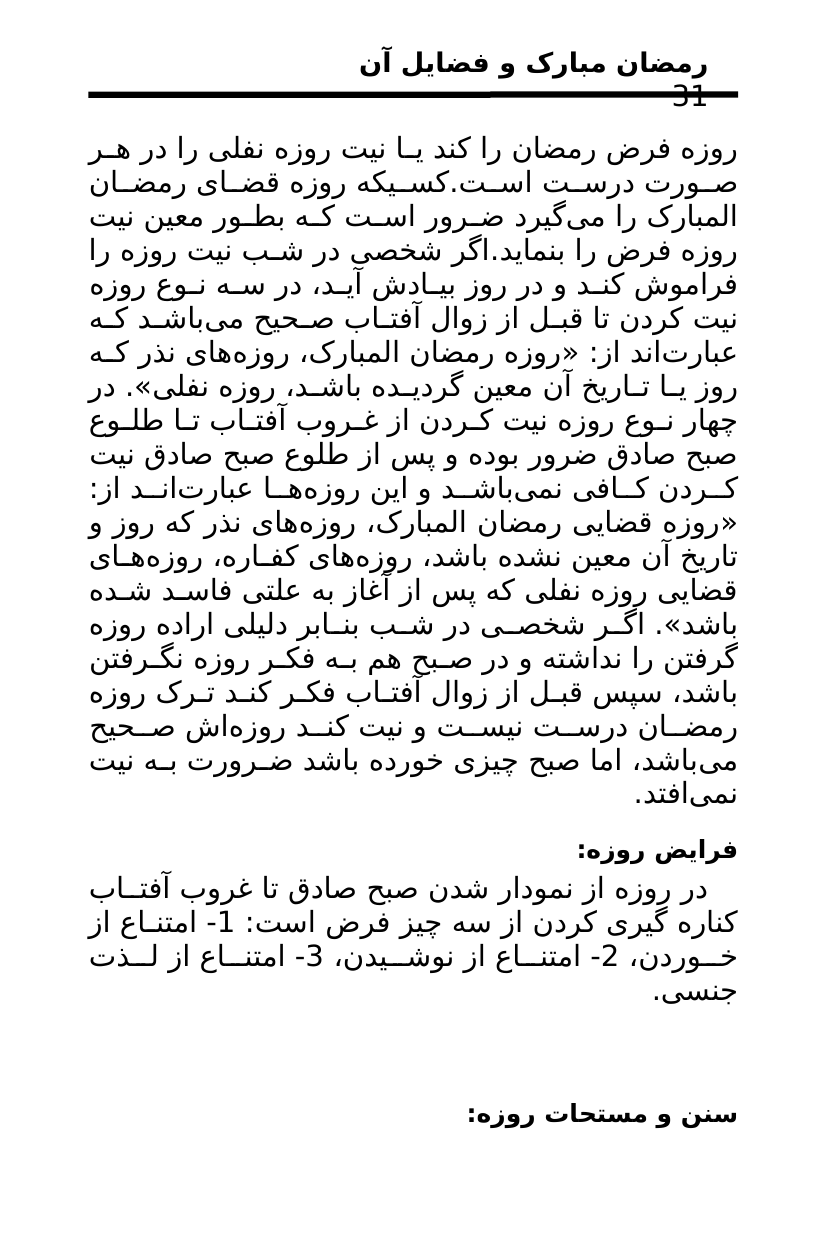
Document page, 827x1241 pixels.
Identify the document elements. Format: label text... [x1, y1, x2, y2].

text فرایض روزه: [89, 836, 738, 865]
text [89, 132, 738, 811]
text سنن و مستحات روزه: [89, 1099, 738, 1128]
text در روزه از نمودار شدن صبح صادق تا غروب آفتاب کناره گیرى کردن از سه چیز فرض است: 1- امتناع از خوردن، 2- امتناع از نوشیدن، 3- امتناع از لذت جنسى. [89, 871, 738, 1007]
